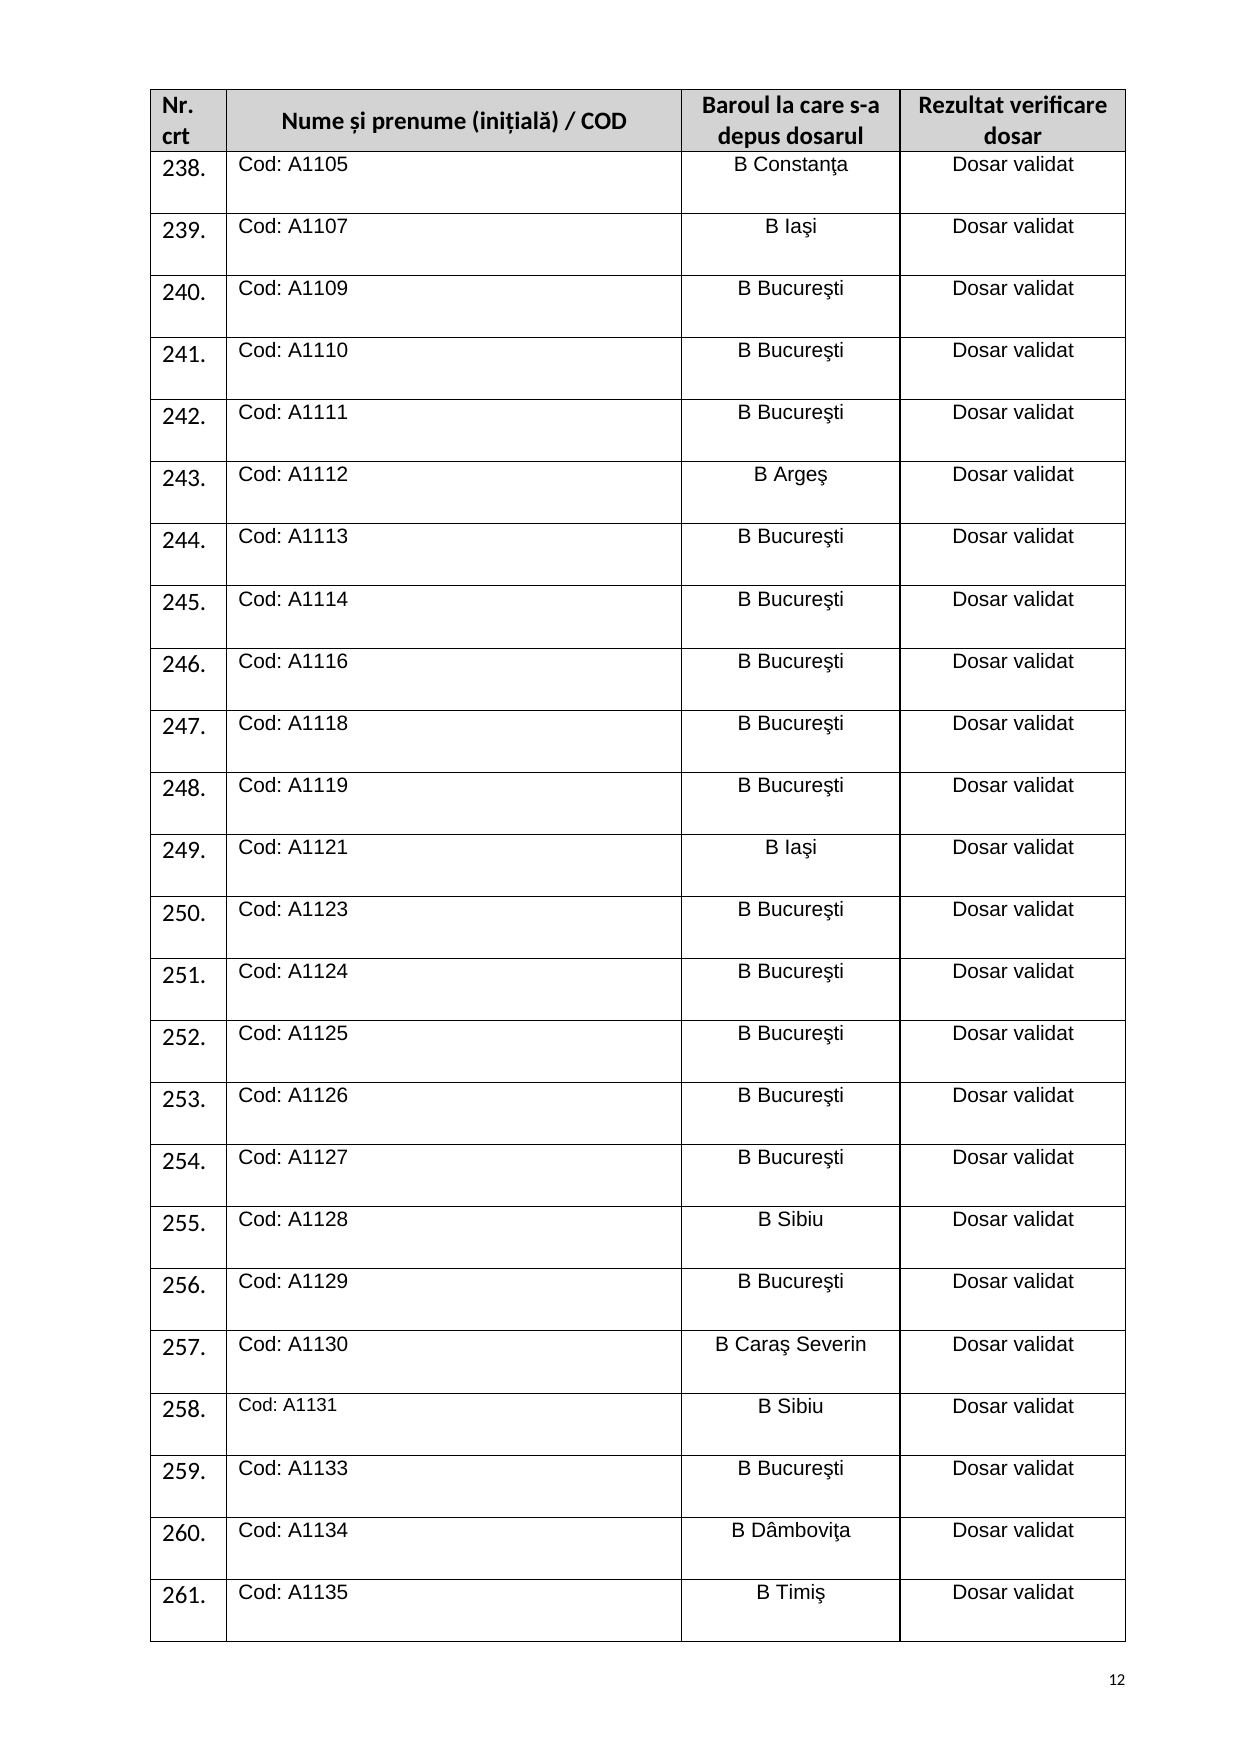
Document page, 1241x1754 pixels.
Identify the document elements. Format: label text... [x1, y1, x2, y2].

table_cell Cod: A1111 [227, 400, 681, 461]
table_cell [151, 1083, 226, 1144]
table_cell Cod: A1110 [227, 338, 681, 399]
table_cell Dosar validat [901, 1518, 1125, 1579]
table_cell Dosar validat [901, 959, 1125, 1020]
table_cell [151, 276, 226, 337]
table_cell B Caraş Severin [682, 1331, 899, 1392]
table_cell B Bucureşti [682, 1021, 899, 1082]
table_cell Dosar validat [901, 152, 1125, 213]
table_cell Dosar validat [901, 649, 1125, 709]
table_cell Cod: A1128 [227, 1207, 681, 1268]
table_cell [151, 586, 226, 647]
table_cell Dosar validat [901, 1394, 1125, 1454]
table_cell [151, 214, 226, 275]
table_cell [151, 1145, 226, 1206]
table_cell Dosar validat [901, 773, 1125, 834]
table_cell Dosar validat [901, 1331, 1125, 1392]
table_cell B Constanţa [682, 152, 899, 213]
table_cell Dosar validat [901, 1145, 1125, 1206]
table_cell Cod: A1109 [227, 276, 681, 337]
table_cell [151, 400, 226, 461]
table_cell B Argeş [682, 462, 899, 523]
table_cell Cod: A1135 [227, 1580, 681, 1641]
table_cell B Iaşi [682, 214, 899, 275]
table_cell B Bucureşti [682, 897, 899, 958]
table_cell B Bucureşti [682, 1269, 899, 1330]
table_cell [151, 1456, 226, 1517]
table_cell Cod: A1113 [227, 524, 681, 585]
table_cell [151, 1207, 226, 1268]
table_cell Dosar validat [901, 897, 1125, 958]
table_cell [151, 1331, 226, 1392]
table_cell [151, 773, 226, 834]
table_cell Cod: A1130 [227, 1331, 681, 1392]
table_cell Dosar validat [901, 214, 1125, 275]
table_cell [151, 649, 226, 709]
table_cell Cod: A1121 [227, 835, 681, 896]
table_cell B Iaşi [682, 835, 899, 896]
table_cell Cod: A1127 [227, 1145, 681, 1206]
table_cell Cod: A1118 [227, 711, 681, 772]
table_cell B Bucureşti [682, 1145, 899, 1206]
table_cell Cod: A1114 [227, 586, 681, 647]
table_cell Dosar validat [901, 400, 1125, 461]
table_cell Cod: A1116 [227, 649, 681, 709]
table_cell [151, 835, 226, 896]
table_cell Dosar validat [901, 338, 1125, 399]
table_cell B Bucureşti [682, 711, 899, 772]
table_cell Dosar validat [901, 1207, 1125, 1268]
table_cell Dosar validat [901, 586, 1125, 647]
table_cell Cod: A1119 [227, 773, 681, 834]
table_cell B Bucureşti [682, 400, 899, 461]
table_cell Cod: A1105 [227, 152, 681, 213]
table_cell Dosar validat [901, 1021, 1125, 1082]
table_cell B Bucureşti [682, 338, 899, 399]
table_cell [151, 1580, 226, 1641]
table_cell [151, 1518, 226, 1579]
table_cell [151, 711, 226, 772]
table_cell B Dâmboviţa [682, 1518, 899, 1579]
table_cell B Timiş [682, 1580, 899, 1641]
table_cell Dosar validat [901, 711, 1125, 772]
table_cell Cod: A1131 [227, 1394, 681, 1454]
table_header Nr. crt [151, 90, 226, 151]
table_cell Dosar validat [901, 1269, 1125, 1330]
table_cell [151, 338, 226, 399]
table_cell Dosar validat [901, 462, 1125, 523]
table_cell B Sibiu [682, 1207, 899, 1268]
table_cell B Bucureşti [682, 524, 899, 585]
table_cell Cod: A1123 [227, 897, 681, 958]
table_cell B Bucureşti [682, 276, 899, 337]
table_cell Dosar validat [901, 1456, 1125, 1517]
table_cell B Sibiu [682, 1394, 899, 1454]
table_cell [151, 462, 226, 523]
table_cell Dosar validat [901, 276, 1125, 337]
table_header Baroul la care s-a depus dosarul [682, 90, 899, 151]
table_header Rezultat verificare dosar [901, 90, 1125, 151]
table_cell [151, 1269, 226, 1330]
table_cell [151, 152, 226, 213]
table_cell Cod: A1107 [227, 214, 681, 275]
table_cell Cod: A1129 [227, 1269, 681, 1330]
table_cell Cod: A1133 [227, 1456, 681, 1517]
table_cell Cod: A1126 [227, 1083, 681, 1144]
table_cell Dosar validat [901, 524, 1125, 585]
table_cell B Bucureşti [682, 959, 899, 1020]
table_cell B Bucureşti [682, 1083, 899, 1144]
table_cell B Bucureşti [682, 1456, 899, 1517]
table_header Nume şi prenume (iniţială) / COD [227, 90, 681, 151]
table_cell B Bucureşti [682, 586, 899, 647]
table_cell B Bucureşti [682, 773, 899, 834]
table_cell [151, 1021, 226, 1082]
table_cell [151, 959, 226, 1020]
table_cell [151, 524, 226, 585]
table_cell [151, 897, 226, 958]
table_cell [151, 1394, 226, 1454]
table_cell B Bucureşti [682, 649, 899, 709]
table_cell Cod: A1112 [227, 462, 681, 523]
table_cell Cod: A1124 [227, 959, 681, 1020]
table_cell Dosar validat [901, 1580, 1125, 1641]
table_cell Cod: A1134 [227, 1518, 681, 1579]
table_cell Cod: A1125 [227, 1021, 681, 1082]
table_cell Dosar validat [901, 1083, 1125, 1144]
table_cell Dosar validat [901, 835, 1125, 896]
